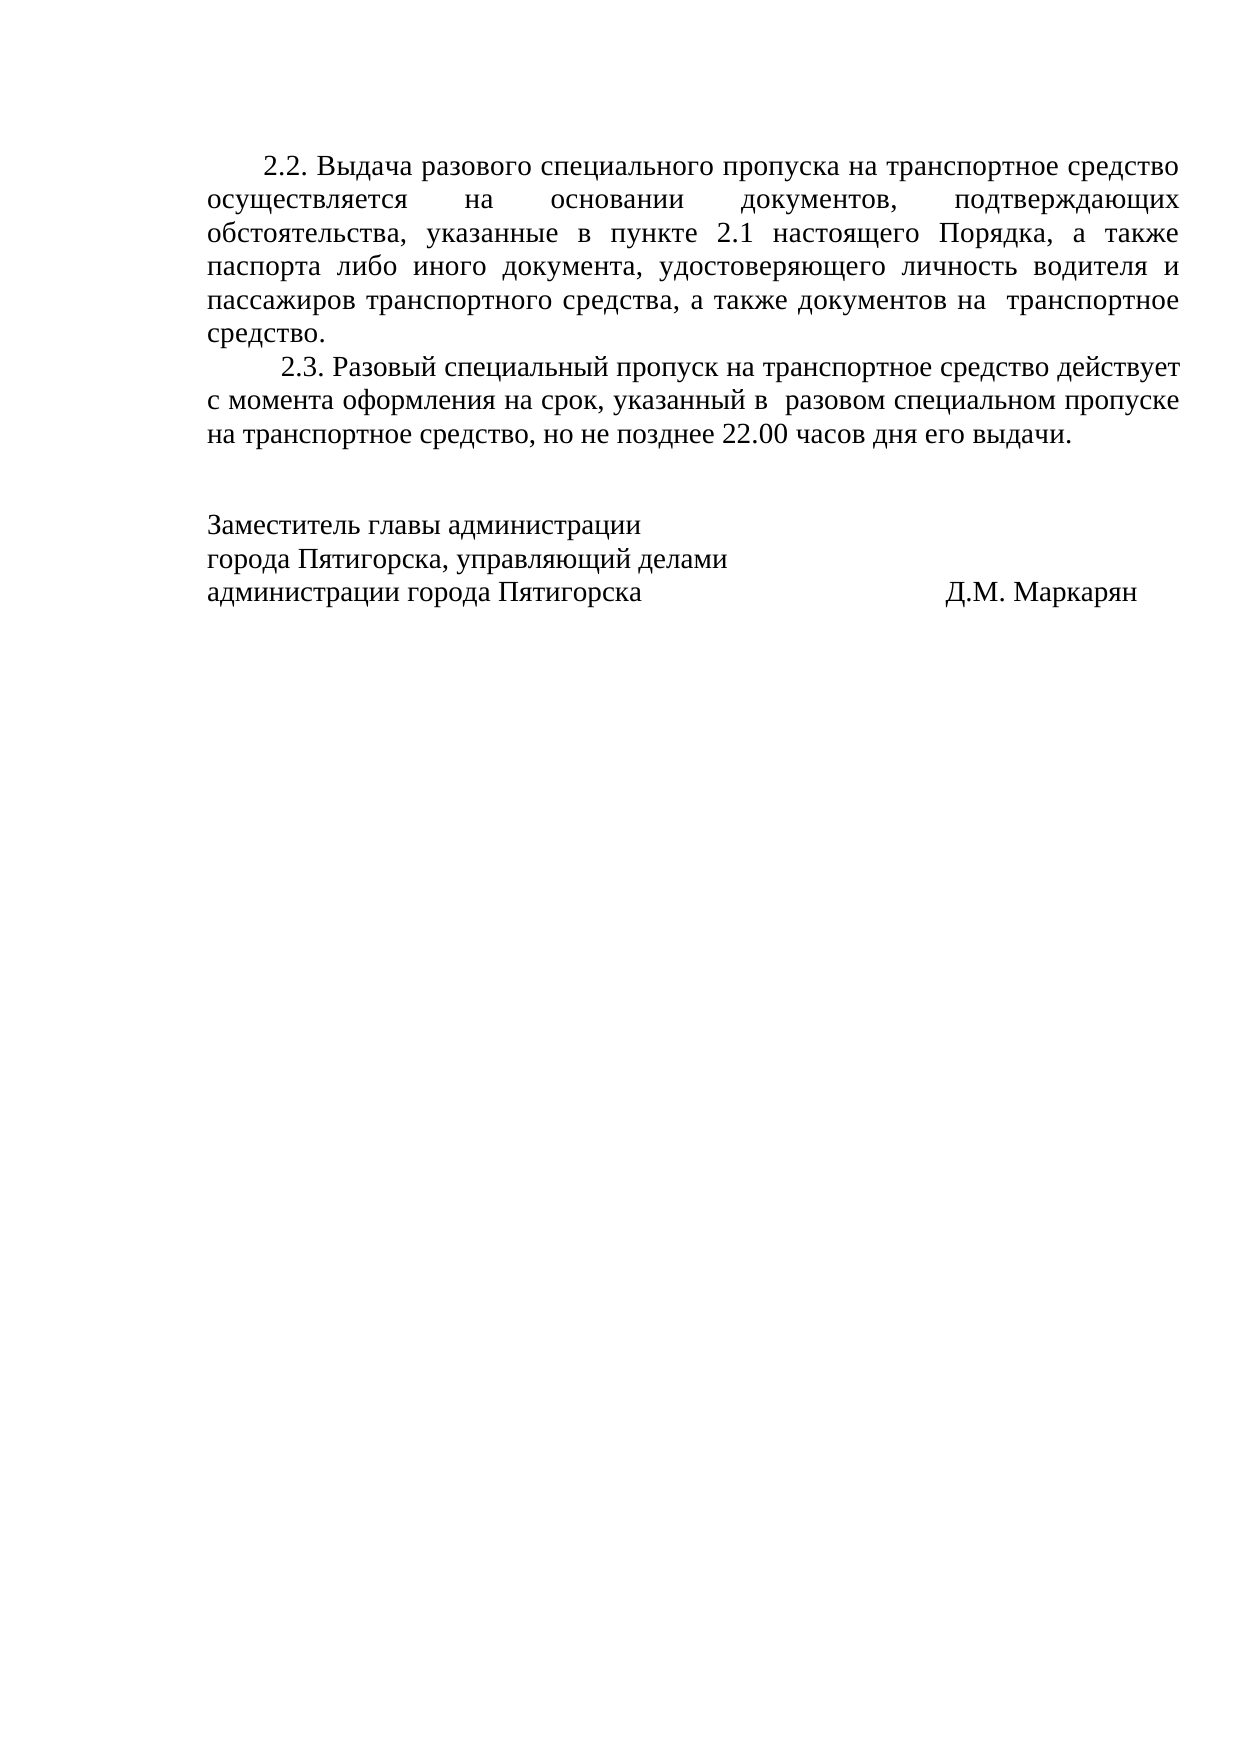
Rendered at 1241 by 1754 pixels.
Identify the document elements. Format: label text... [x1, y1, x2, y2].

text 2.3. Разовый специальный пропуск на транспортное средство действует с момента оформления на срок, указанный в разовом специальном пропуске на транспортное средство, но не позднее 22.00 часов дня его выдачи. [207, 349, 1181, 449]
text 2.2. Выдача разового специального пропуска на транспортное средство осуществляется на основании документов, подтверждающих обстоятельства, указанные в пункте 2.1 настоящего Порядка, а также паспорта либо иного документа, удостоверяющего личность водителя и пассажиров транспортного средства, а также документов на транспортное средство. [207, 148, 1181, 349]
text Заместитель главы администрации [207, 507, 1182, 541]
text администрации города Пятигорска Д.М. Маркарян [207, 574, 1182, 608]
text города Пятигорска, управляющий делами [207, 541, 1182, 574]
